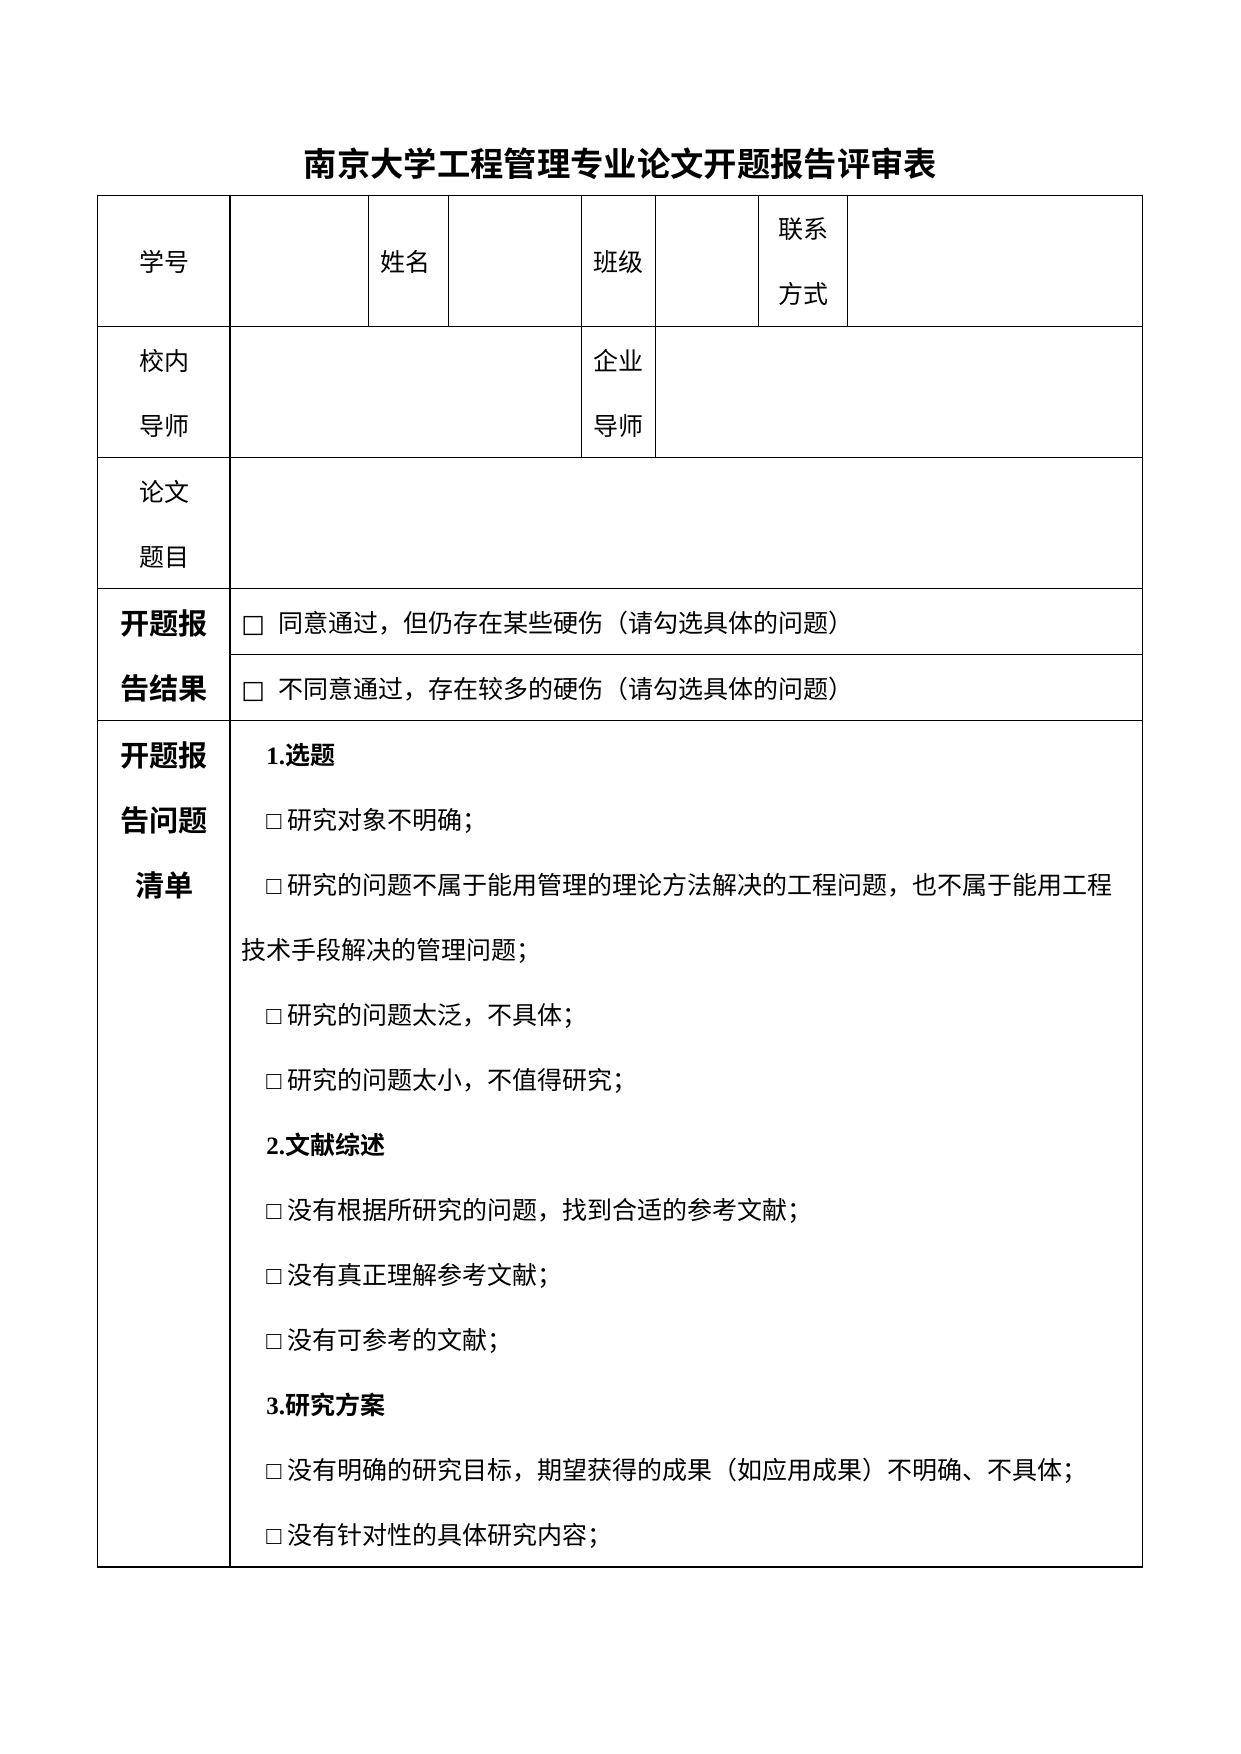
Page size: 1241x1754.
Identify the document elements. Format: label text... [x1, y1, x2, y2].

table_cell 企业导师 [582, 327, 655, 457]
table_header 联系方式 [759, 196, 847, 326]
table_header 学号 [98, 196, 229, 326]
subtitle 南京大学工程管理专业论文开题报告评审表 [148, 129, 1092, 194]
table_cell 论文 题目 [98, 458, 229, 588]
table_cell [231, 458, 1142, 588]
table_cell 不同意通过，存在较多的硬伤（请勾选具体的问题） [231, 655, 1142, 720]
table_header 班级 [582, 196, 655, 326]
table_cell [231, 327, 581, 457]
table_header [848, 196, 1142, 326]
table_header 姓名 [369, 196, 448, 326]
table_header [656, 196, 758, 326]
table_cell [656, 327, 1142, 457]
table_cell 同意通过，但仍存在某些硬伤（请勾选具体的问题） [231, 589, 1142, 654]
table_cell 开题报告结果 [98, 589, 229, 720]
table_cell 开题报告问题清单 [98, 721, 229, 1566]
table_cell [231, 721, 1142, 1566]
table_header [231, 196, 368, 326]
table_cell 校内 导师 [98, 327, 229, 457]
table_header [449, 196, 581, 326]
